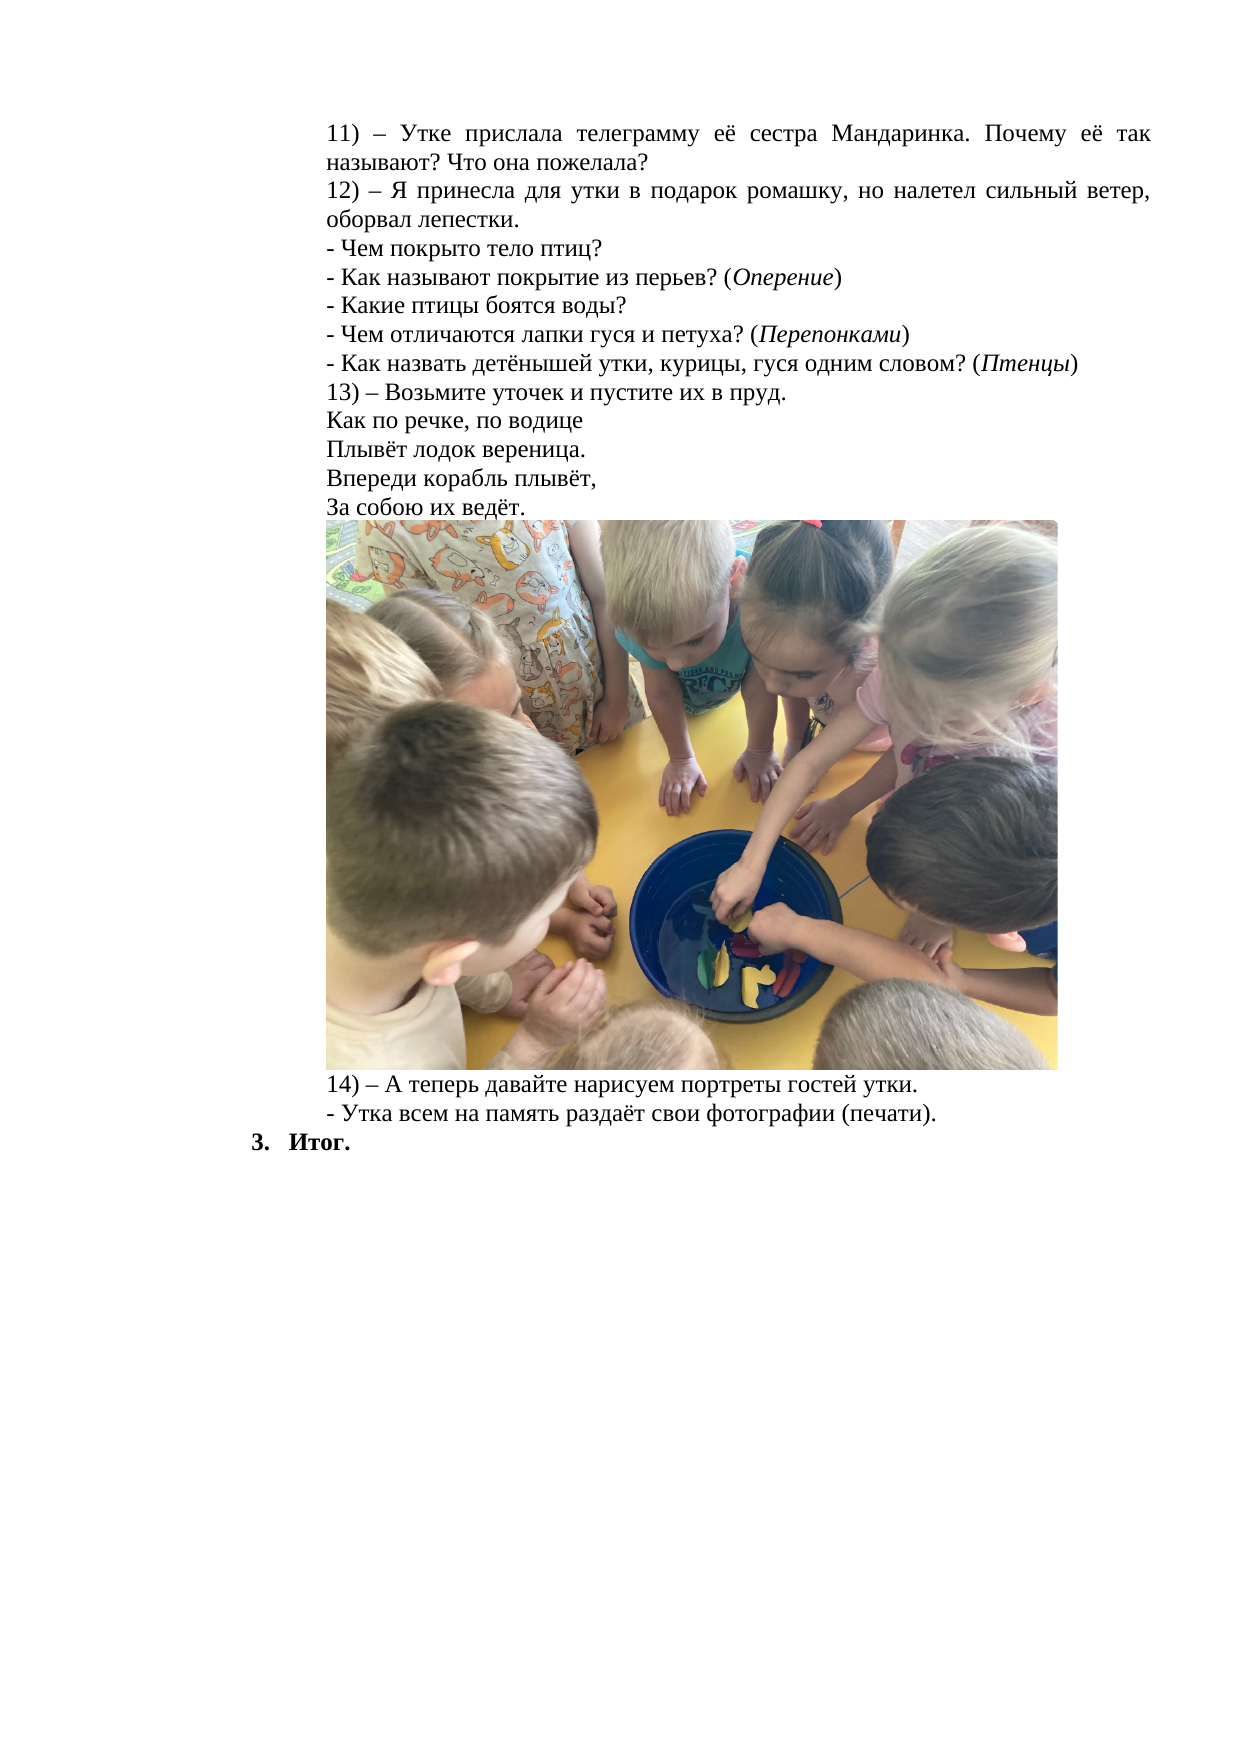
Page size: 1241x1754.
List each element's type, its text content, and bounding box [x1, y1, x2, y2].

picture [326, 520, 1058, 1070]
list - Утка всем на память раздаёт свои фотографии (печати). [326, 1098, 1152, 1127]
list Впереди корабль плывёт, [326, 463, 1152, 492]
list 11) – Утке прислала телеграмму её сестра Мандаринка. Почему её так называют? Что она пожелала? [326, 118, 1152, 176]
list Плывёт лодок вереница. [326, 434, 1152, 463]
list - Как назвать детёнышей утки, курицы, гуся одним словом? (Птенцы) [326, 348, 1152, 377]
list 13) – Возьмите уточек и пустите их в пруд. [326, 377, 1152, 406]
list 14) – А теперь давайте нарисуем портреты гостей утки. [326, 1069, 1152, 1098]
list - Чем отличаются лапки гуся и петуха? (Перепонками) [326, 319, 1152, 348]
list - Как называют покрытие из перьев? (Оперение) [326, 262, 1152, 291]
list Итог. [251, 1127, 1152, 1156]
list Как по речке, по водице [326, 406, 1152, 434]
list - Чем покрыто тело птиц? [326, 233, 1152, 262]
list 12) – Я принесла для утки в подарок ромашку, но налетел сильный ветер, оборвал лепестки. [326, 176, 1152, 233]
list - Какие птицы боятся воды? [326, 291, 1152, 319]
list За собою их ведёт. [326, 492, 1152, 521]
